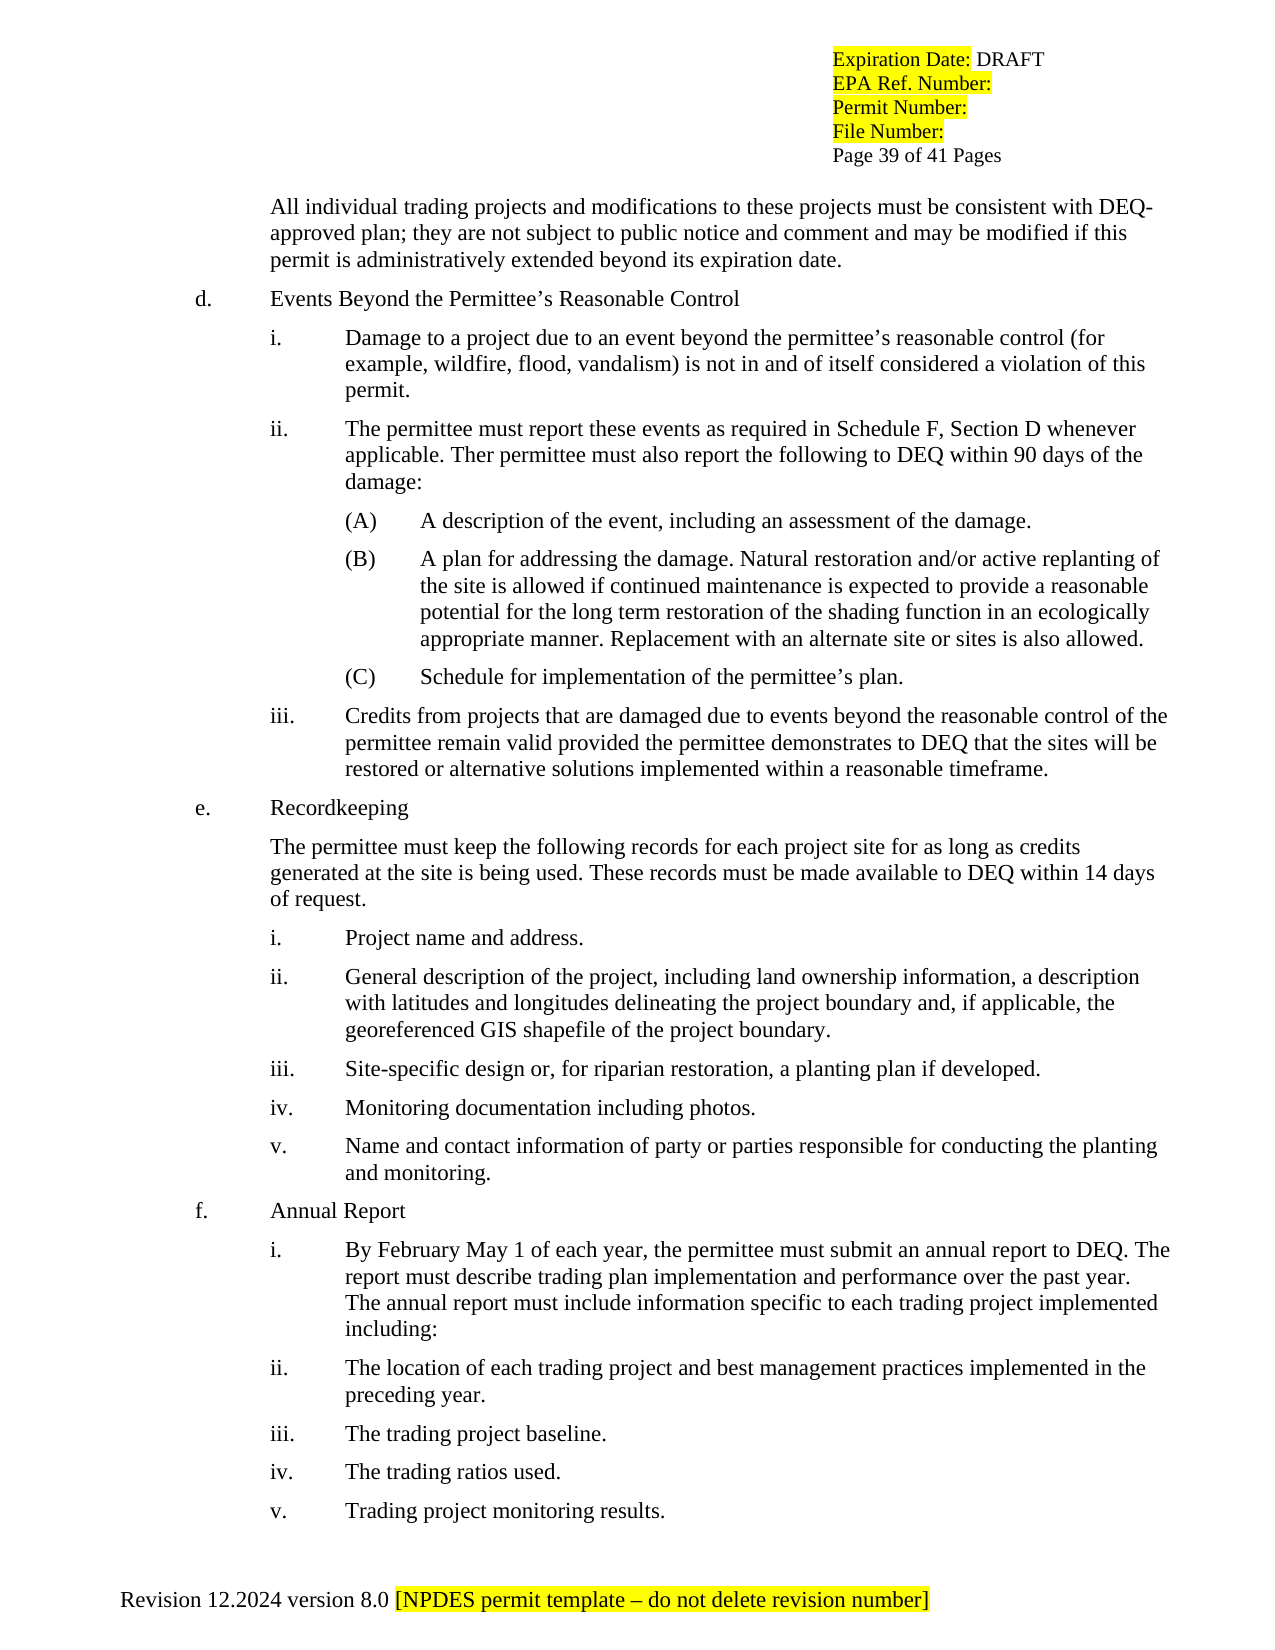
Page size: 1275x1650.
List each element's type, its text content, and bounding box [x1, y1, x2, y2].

list The trading project baseline. [270, 1419, 1172, 1446]
list General description of the project, including land ownership information, a description with latitudes and longitudes delineating the project boundary and, if applicable, the georeferenced GIS shapefile of the project boundary. [270, 963, 1172, 1042]
list The trading ratios used. [270, 1458, 1172, 1485]
list A description of the event, including an assessment of the damage. [345, 507, 1172, 533]
list Site-specific design or, for riparian restoration, a planting plan if developed. [270, 1055, 1172, 1081]
list Annual Report [195, 1198, 1172, 1224]
list Damage to a project due to an event beyond the permittee’s reasonable control (for example, wildfire, flood, vandalism) is not in and of itself considered a violation of this permit. [270, 323, 1172, 403]
text The permittee must keep the following records for each project site for as long as credits generated at the site is being used. These records must be made available to DEQ within 14 days of request. [270, 833, 1172, 912]
list Credits from projects that are damaged due to events beyond the reasonable control of the permittee remain valid provided the permittee demonstrates to DEQ that the sites will be restored or alternative solutions implemented within a reasonable timeframe. [270, 702, 1172, 781]
list Schedule for implementation of the permittee’s plan. [345, 663, 1172, 690]
list By February May 1 of each year, the permittee must submit an annual report to DEQ. The report must describe trading plan implementation and performance over the past year. The annual report must include information specific to each trading project implemented including: [270, 1236, 1172, 1342]
text All individual trading projects and modifications to these projects must be consistent with DEQ-approved plan; they are not subject to public notice and comment and may be modified if this permit is administratively extended beyond its expiration date. [270, 193, 1172, 272]
list Trading project monitoring results. [270, 1497, 1172, 1524]
list A plan for addressing the damage. Natural restoration and/or active replanting of the site is allowed if continued maintenance is expected to provide a reasonable potential for the long term restoration of the shading function in an ecologically appropriate manner. Replacement with an alternate site or sites is also allowed. [345, 546, 1172, 651]
list The permittee must report these events as required in Schedule F, Section D whenever applicable. Ther permittee must also report the following to DEQ within 90 days of the damage: [270, 415, 1172, 494]
list Project name and address. [270, 924, 1172, 951]
list Monitoring documentation including photos. [270, 1093, 1172, 1120]
list Name and contact information of party or parties responsible for conducting the planting and monitoring. [270, 1132, 1172, 1185]
list Recordkeeping [195, 794, 1172, 820]
list Events Beyond the Permittee’s Reasonable Control [195, 285, 1172, 311]
list The location of each trading project and best management practices implemented in the preceding year. [270, 1354, 1172, 1407]
